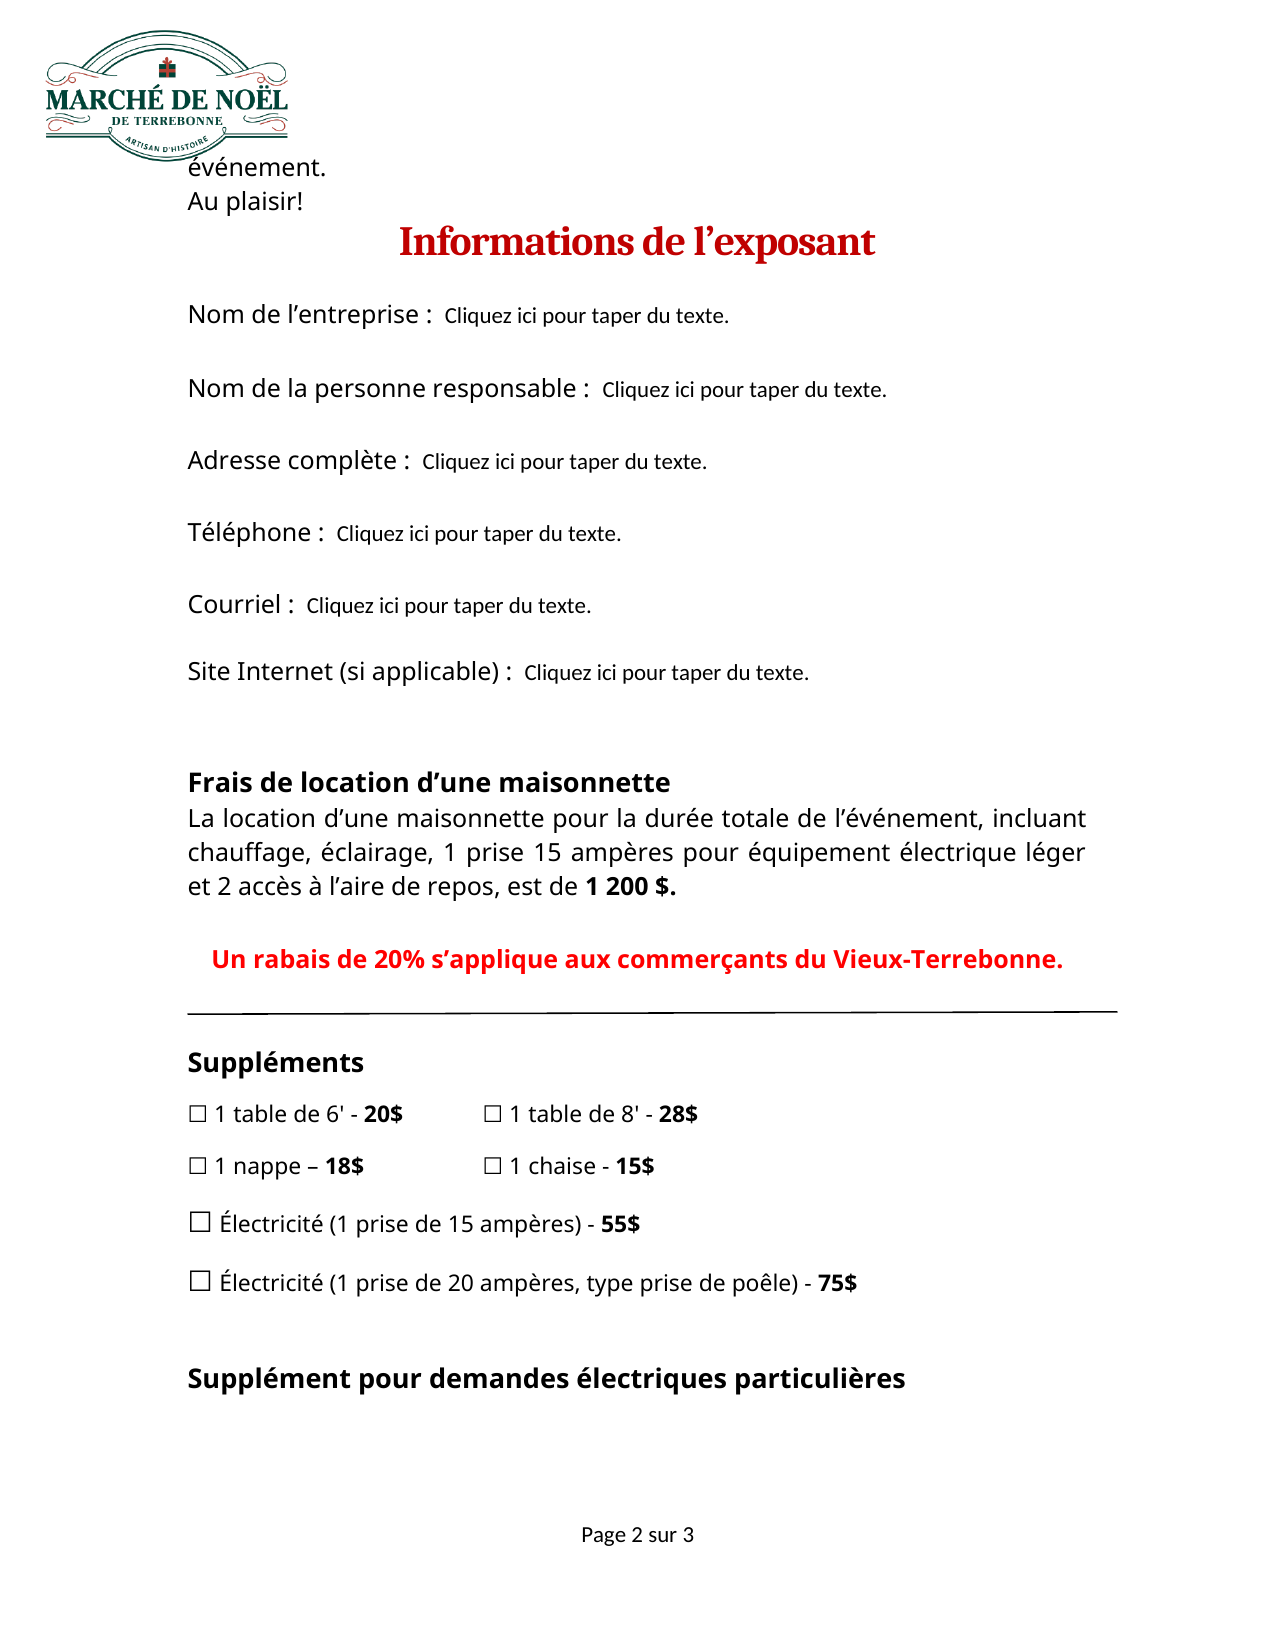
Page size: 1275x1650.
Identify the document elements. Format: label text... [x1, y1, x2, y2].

text Électricité (1 prise de 20 ampères, type prise de poêle) - 75$ [187, 1261, 1087, 1299]
table_cell Nom de la personne responsable : [177, 336, 1199, 408]
table_cell Adresse complète : [177, 410, 781, 481]
table_cell Site Internet (si applicable) : [177, 626, 1075, 687]
picture [31, 22, 298, 171]
text Électricité (1 prise de 15 ampères) - 55$ [187, 1202, 1087, 1240]
text Supplément pour demandes électriques particulières [187, 1360, 1087, 1397]
table_cell Courriel : [177, 554, 1075, 624]
text Informations de l’exposant [187, 218, 1087, 266]
text Frais de location d’une maisonnette [187, 763, 1087, 800]
table_header Nom de l’entreprise : [177, 283, 1157, 334]
text 1 nappe – 18$ 1 chaise - 15$ [187, 1150, 1087, 1181]
text La location d’une maisonnette pour la durée totale de l’événement, incluant chauffage, éclairage, 1 prise 15 ampères pour équipement électrique léger et 2 accès à l’aire de repos, est de 1 200 $. [187, 800, 1087, 902]
text Un rabais de 20% s’applique aux commerçants du Vieux-Terrebonne. [187, 942, 1087, 976]
text 1 table de 6' - 20$ 1 table de 8' - 28$ [187, 1098, 1087, 1129]
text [187, 150, 1087, 218]
text Suppléments [187, 1044, 1087, 1081]
table_cell Téléphone : [177, 482, 980, 552]
